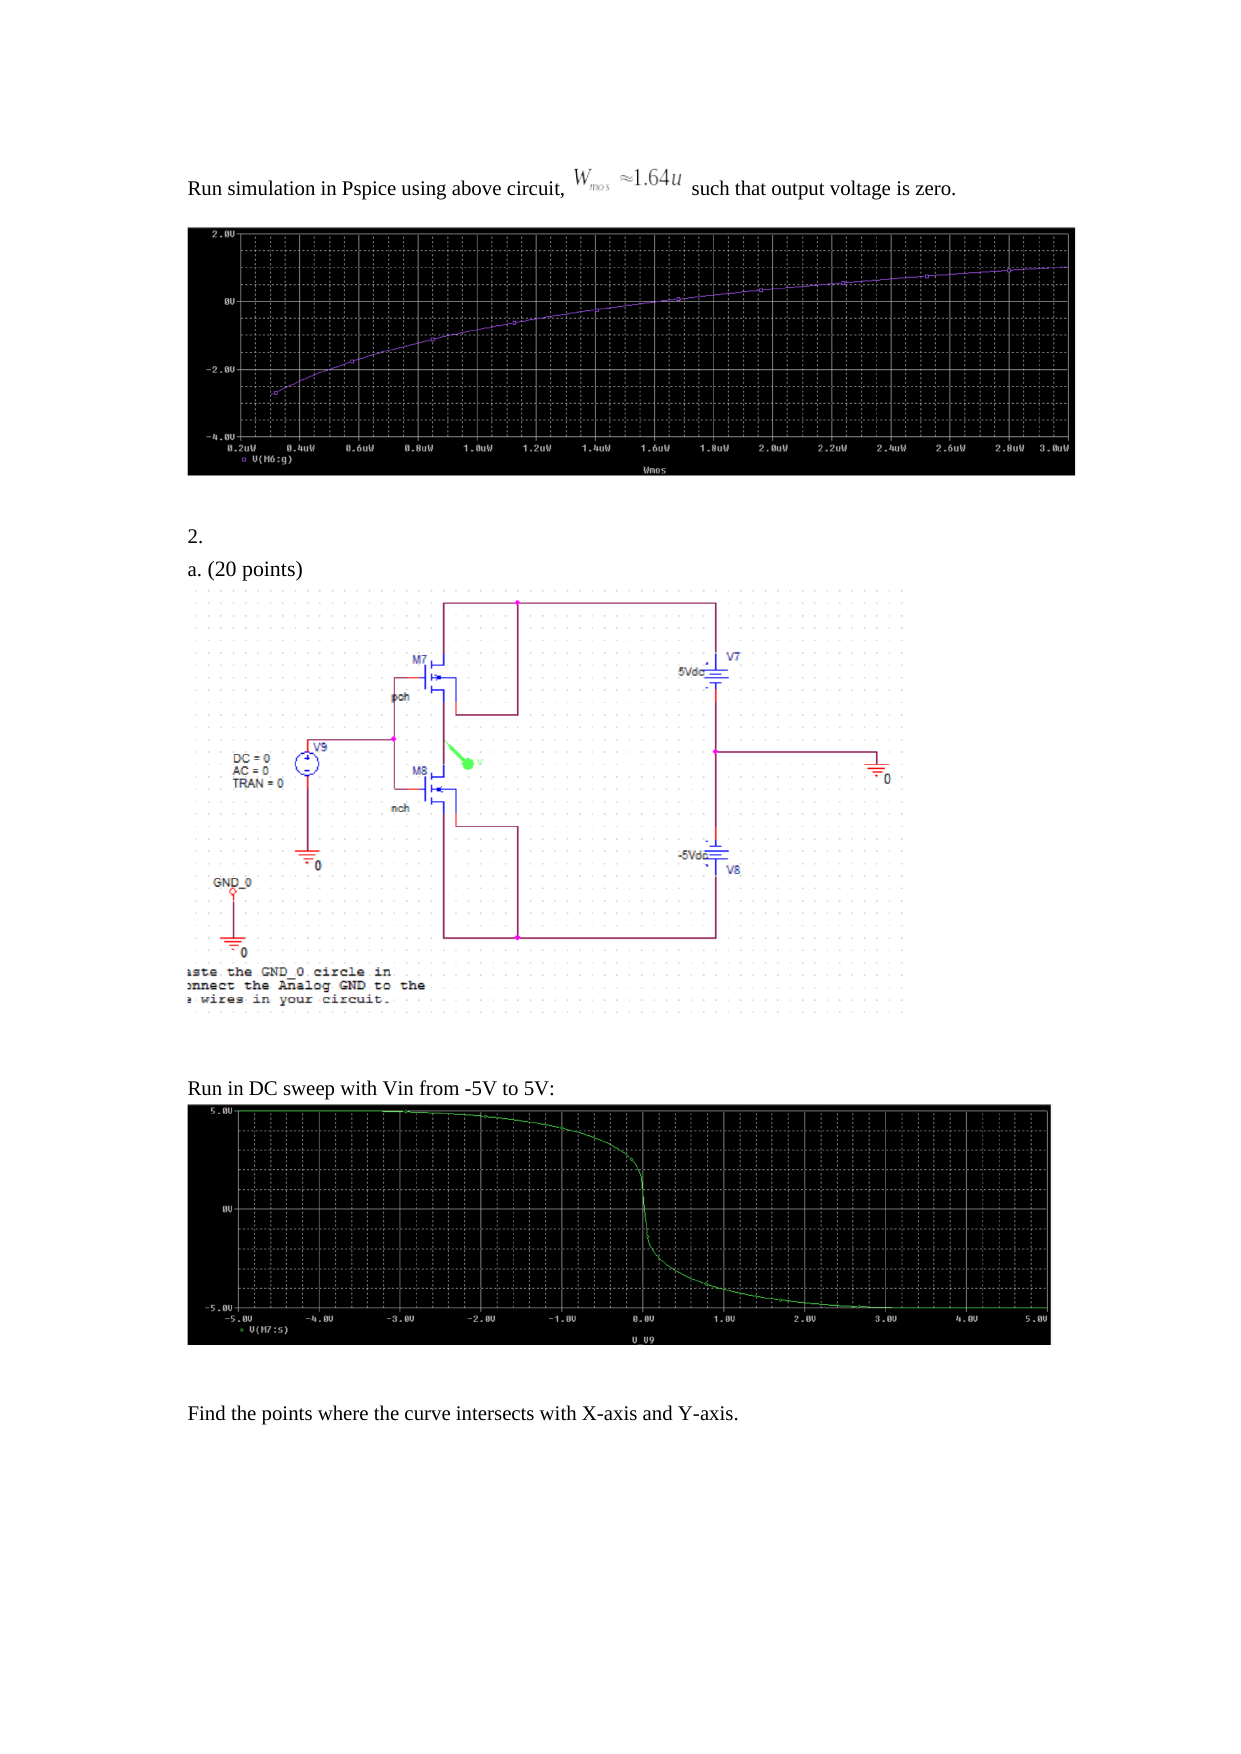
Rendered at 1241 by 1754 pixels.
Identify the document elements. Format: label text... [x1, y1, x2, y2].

text a. (20 points) [187, 552, 1053, 584]
picture [187, 227, 1075, 476]
text 2. [187, 519, 1053, 552]
picture [187, 584, 908, 1021]
text Run simulation in Pspice using above circuit, such that output voltage is zero. [187, 162, 1053, 227]
picture [187, 1104, 1053, 1345]
text Find the points where the curve intersects with X-axis and Y-axis. [187, 1397, 1053, 1429]
text Run in DC sweep with Vin from -5V to 5V: [187, 1072, 1053, 1104]
